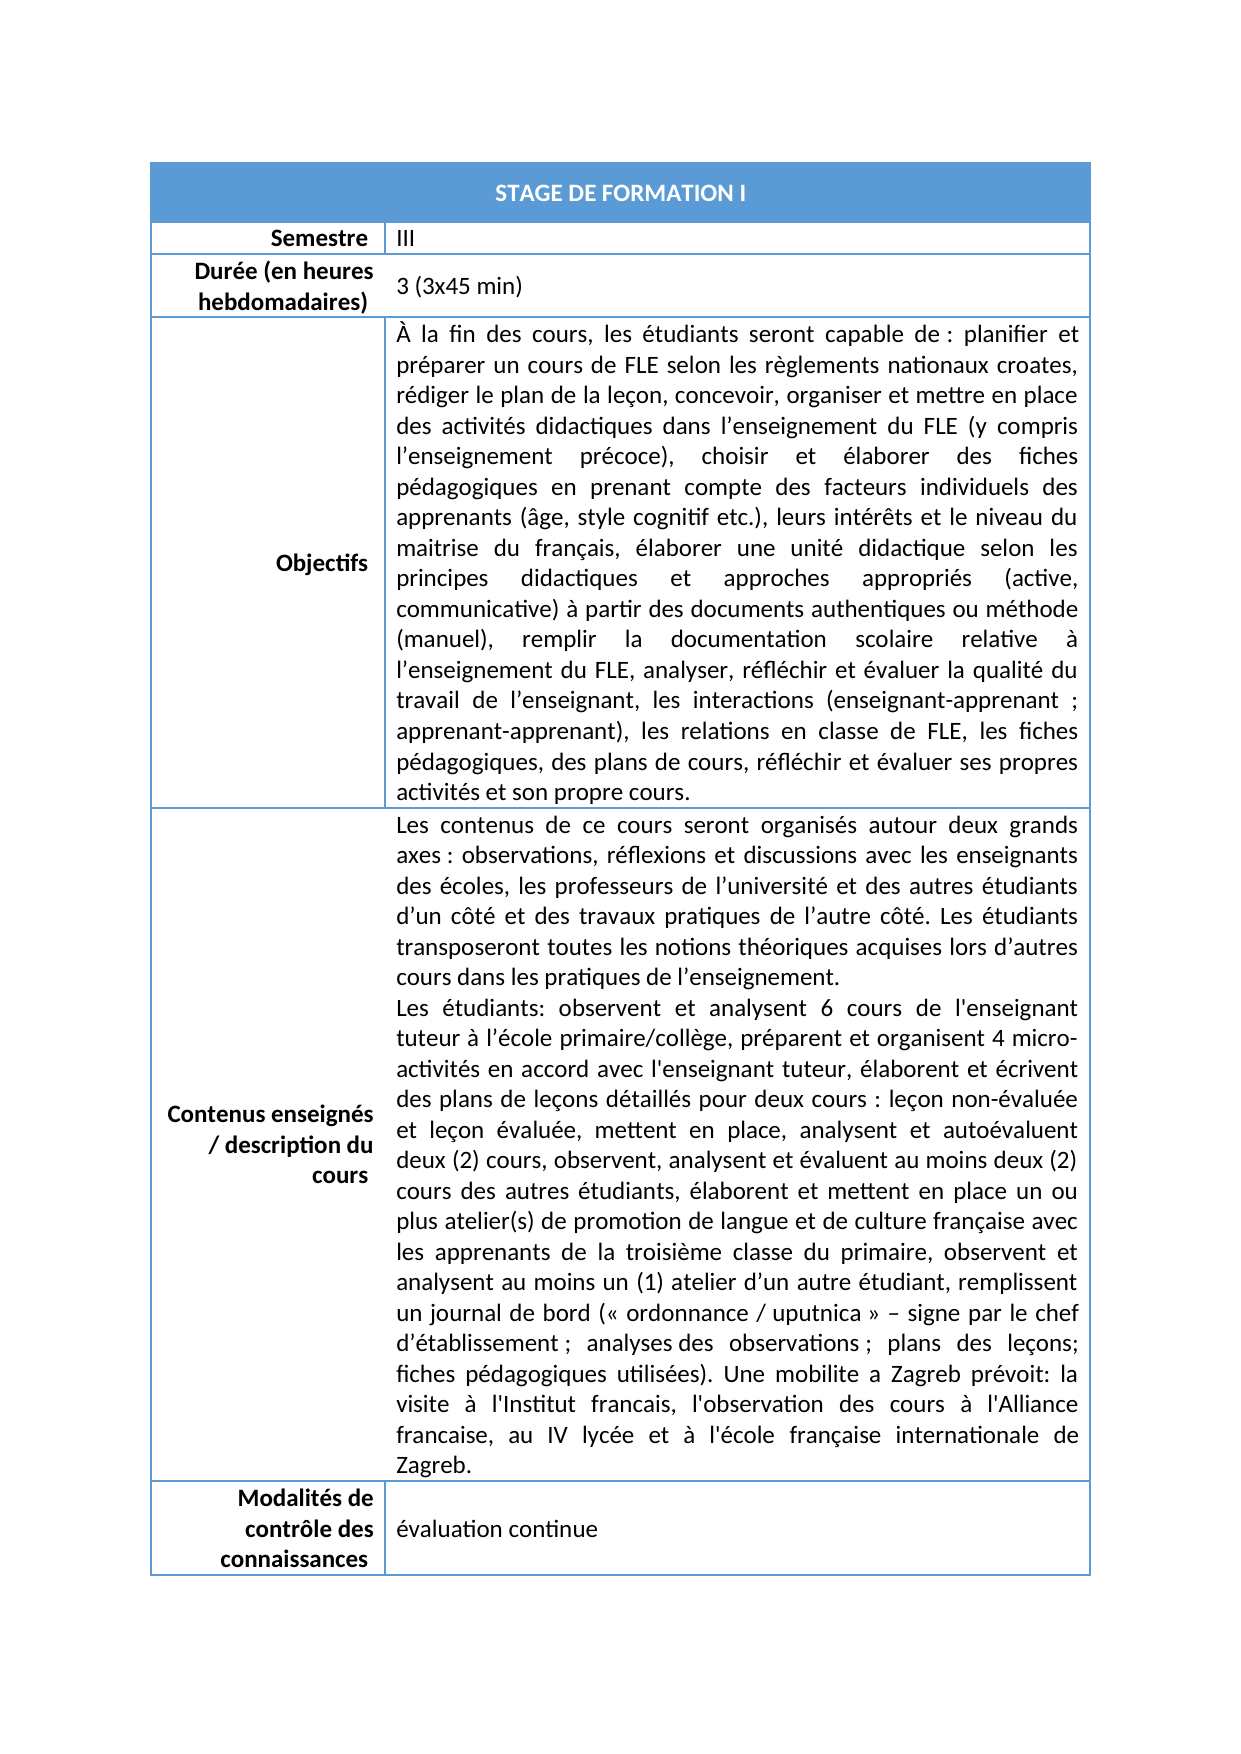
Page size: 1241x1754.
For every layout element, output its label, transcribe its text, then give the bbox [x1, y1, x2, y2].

table_cell Semestre [152, 223, 384, 253]
table_cell Modalités de contrôle des connaissances [152, 1482, 384, 1574]
table_header STAGE DE FORMATION I [152, 164, 1089, 221]
table_cell Durée (en heures hebdomadaires) [152, 255, 385, 316]
table_cell Objectifs [152, 318, 384, 807]
table_cell III [386, 223, 1089, 253]
table_cell Contenus enseignés / description du cours [152, 809, 385, 1480]
table_cell évaluation continue [386, 1482, 1089, 1574]
table_cell À la fin des cours, les étudiants seront capable de : planifier et préparer un cours de FLE selon les règlements nationaux croates, rédiger le plan de la leçon, concevoir, organiser et mettre en place des activités didactiques dans l’enseignement du FLE (y compris l’enseignement précoce), choisir et élaborer des fiches pédagogiques en prenant compte des facteurs individuels des apprenants (âge, style cognitif etc.), leurs intérêts et le niveau du maitrise du français, élaborer une unité didactique selon les principes didactiques et approches appropriés (active, communicative) à partir des documents authentiques ou méthode (manuel), remplir la documentation scolaire relative à l’enseignement du FLE, analyser, réfléchir et évaluer la qualité du travail de l’enseignant, les interactions (enseignant-apprenant ; apprenant-apprenant), les relations en classe de FLE, les fiches pédagogiques, des plans de cours, réfléchir et évaluer ses propres activités et son propre cours. [386, 318, 1089, 807]
table_cell Les contenus de ce cours seront organisés autour deux grands axes : observations, réflexions et discussions avec les enseignants des écoles, les professeurs de l’université et des autres étudiants d’un côté et des travaux pratiques de l’autre côté. Les étudiants transposeront toutes les notions théoriques acquises lors d’autres cours dans les pratiques de l’enseignement. Les étudiants: observent et analysent 6 cours de l'enseignant tuteur à l’école primaire/collège, préparent et organisent 4 micro-activités en accord avec l'enseignant tuteur, élaborent et écrivent des plans de leçons détaillés pour deux cours : leçon non-évaluée et leçon évaluée, mettent en place, analysent et autoévaluent deux (2) cours, observent, analysent et évaluent au moins deux (2) cours des autres étudiants, élaborent et mettent en place un ou plus atelier(s) de promotion de langue et de culture française avec les apprenants de la troisième classe du primaire, observent et analysent au moins un (1) atelier d’un autre étudiant, remplissent un journal de bord (« ordonnance / uputnica » – signe par le chef d’établissement ; analyses des observations ; plans des leçons; fiches pédagogiques utilisées). Une mobilite a Zagreb prévoit: la visite à l'Institut francais, l'observation des cours à l'Alliance francaise, au IV lycée et à l'école française internationale de Zagreb. [385, 809, 1089, 1480]
table_cell 3 (3x45 min) [385, 255, 1089, 316]
